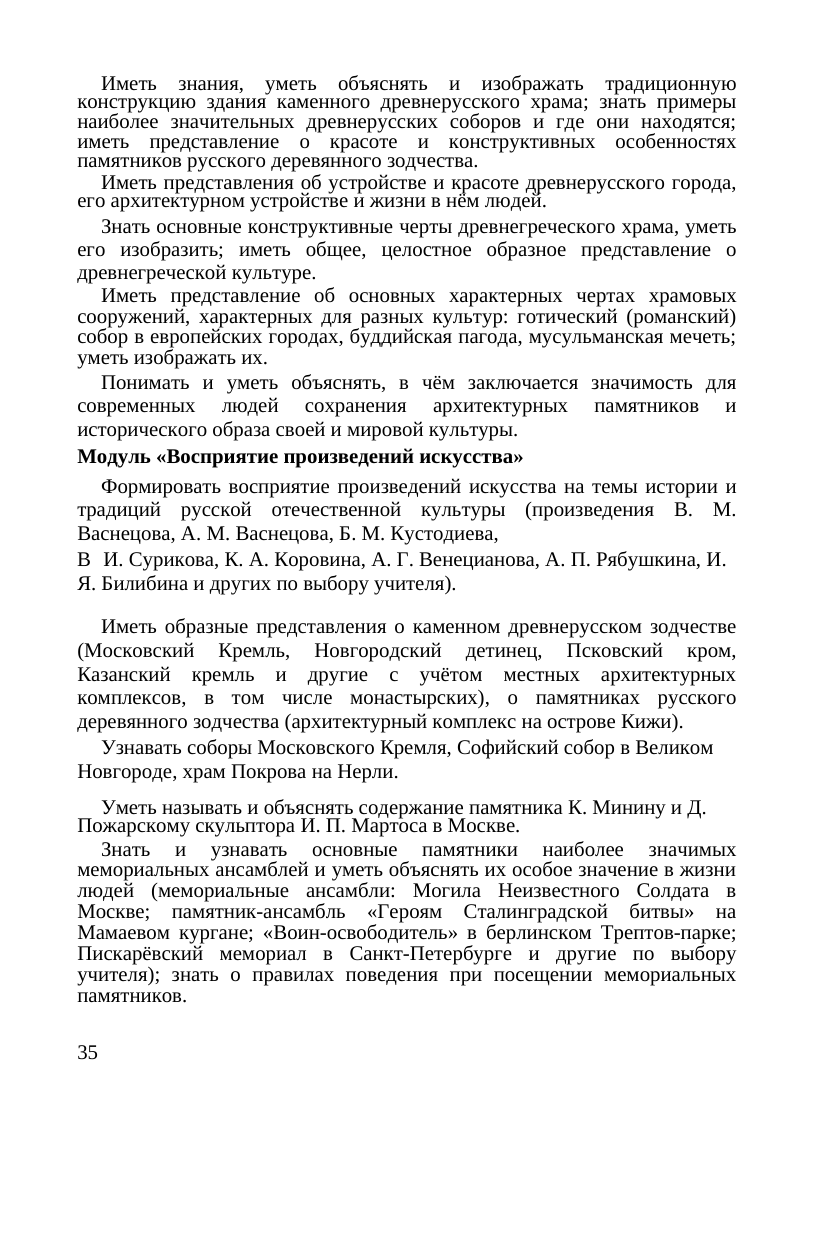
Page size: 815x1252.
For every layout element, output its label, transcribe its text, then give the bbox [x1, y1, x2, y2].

text Знать основные конструктивные черты древнегреческого храма, уметь его изобразить; иметь общее, целостное образное представление о древнегреческой культуре. [77, 215, 737, 284]
text Понимать и уметь объяснять, в чём заключается значимость для современных людей сохранения архитектурных памятников и исторического образа своей и мировой культуры. [77, 371, 737, 441]
text Иметь знания, уметь объяснять и изображать традиционную конструкцию здания каменного древнерусского храма; знать примеры наиболее значительных древнерусских соборов и где они находятся; иметь представление о красоте и конструктивных особенностях памятников русского деревянного зодчества. [77, 74, 737, 172]
text Знать и узнавать основные памятники наиболее значимых мемориальных ансамблей и уметь объяснять их особое значение в жизни людей (мемориальные ансамбли: Могила Неизвестного Солдата в Москве; памятник-ансамбль «Героям Сталинградской битвы» на Мамаевом кургане; «Воин-освободитель» в берлинском Трептов-парке; Пискарёвский мемориал в Санкт-Петербурге и другие по выбору учителя); знать о правилах поведения при посещении мемориальных памятников. [77, 839, 737, 1007]
text Иметь образные представления о каменном древнерусском зодчестве (Московский Кремль, Новгородский детинец, Псковский кром, Казанский кремль и другие с учётом местных архитектурных комплексов, в том числе монастырских), о памятниках русского деревянного зодчества (архитектурный комплекс на острове Кижи). [77, 615, 737, 733]
text Иметь представления об устройстве и красоте древнерусского города, его архитектурном устройстве и жизни в нём людей. [77, 174, 737, 212]
text Иметь представление об основных характерных чертах храмовых сооружений, характерных для разных культур: готический (романский) собор в европейских городах, буддийская пагода, мусульманская мечеть; уметь изображать их. [77, 286, 737, 369]
text Модуль «Восприятие произведений искусства» [77, 444, 737, 468]
text 35 [77, 1014, 737, 1064]
text Узнавать соборы Московского Кремля, Софийский собор в Великом Новгороде, храм Покрова на Нерли. [77, 735, 737, 783]
text Формировать восприятие произведений искусства на темы истории и традиций русской отечественной культуры (произведения В. М. Васнецова, А. М. Васнецова, Б. М. Кустодиева, [77, 475, 737, 544]
list И. Сурикова, К. А. Коровина, А. Г. Венецианова, А. П. Рябушкина, И. Я. Билибина и других по выбору учителя). [77, 547, 737, 595]
text Уметь называть и объяснять содержание памятника К. Минину и Д. Пожарскому скульптора И. П. Мартоса в Москве. [77, 799, 737, 837]
